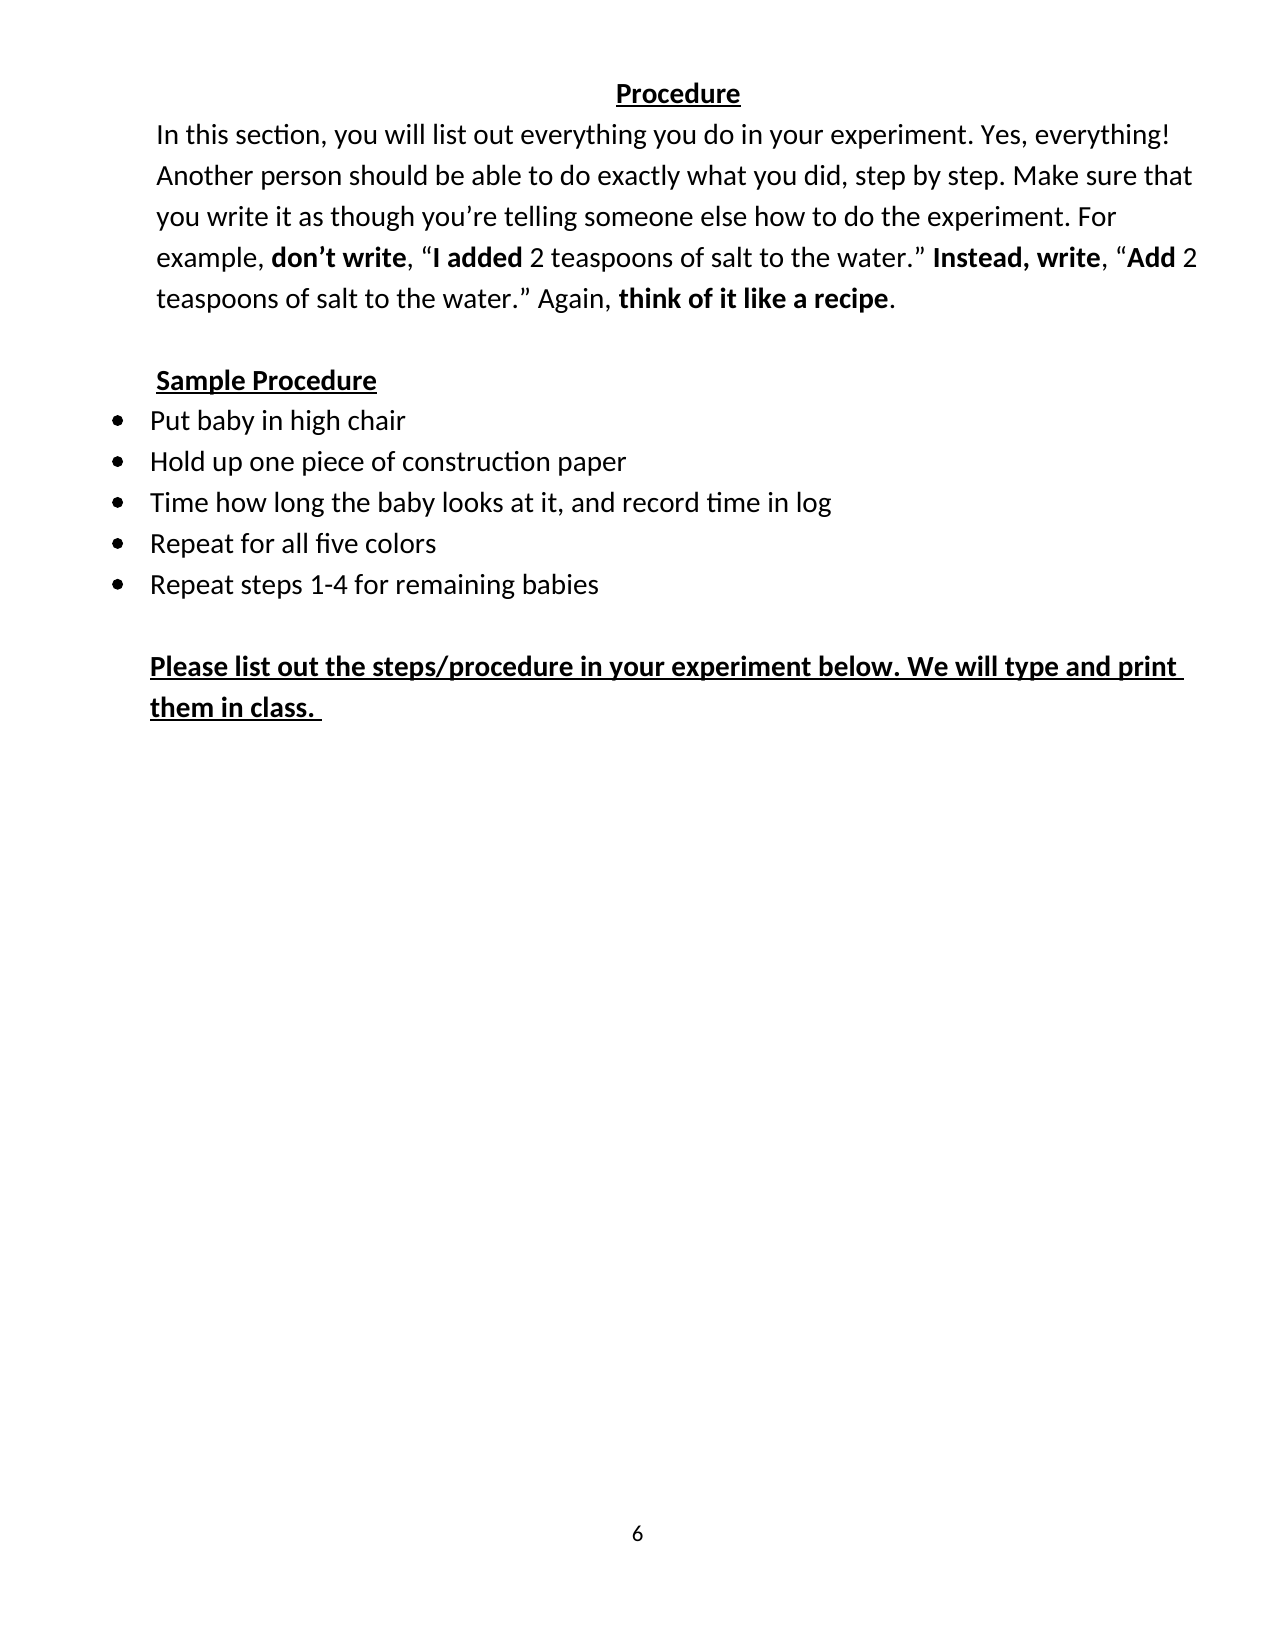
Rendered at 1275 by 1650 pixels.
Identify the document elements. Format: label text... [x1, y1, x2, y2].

list Repeat for all five colors [112, 525, 1200, 561]
list Time how long the baby looks at it, and record time in log [112, 484, 1200, 520]
list Procedure [156, 75, 1200, 111]
list Hold up one piece of construction paper [112, 443, 1200, 479]
list Repeat steps 1-4 for remaining babies [112, 566, 1200, 602]
list Please list out the steps/procedure in your experiment below. We will type and print them in class. [150, 648, 1200, 725]
list Sample Procedure [156, 362, 1200, 397]
list Put baby in high chair [112, 402, 1200, 438]
list In this section, you will list out everything you do in your experiment. Yes, everything! Another person should be able to do exactly what you did, step by step. Make sure that you write it as though you’re telling someone else how to do the experiment. For example, don’t write, “I added 2 teaspoons of salt to the water.” Instead, write, “Add 2 teaspoons of salt to the water.” Again, think of it like a recipe. [156, 116, 1200, 315]
